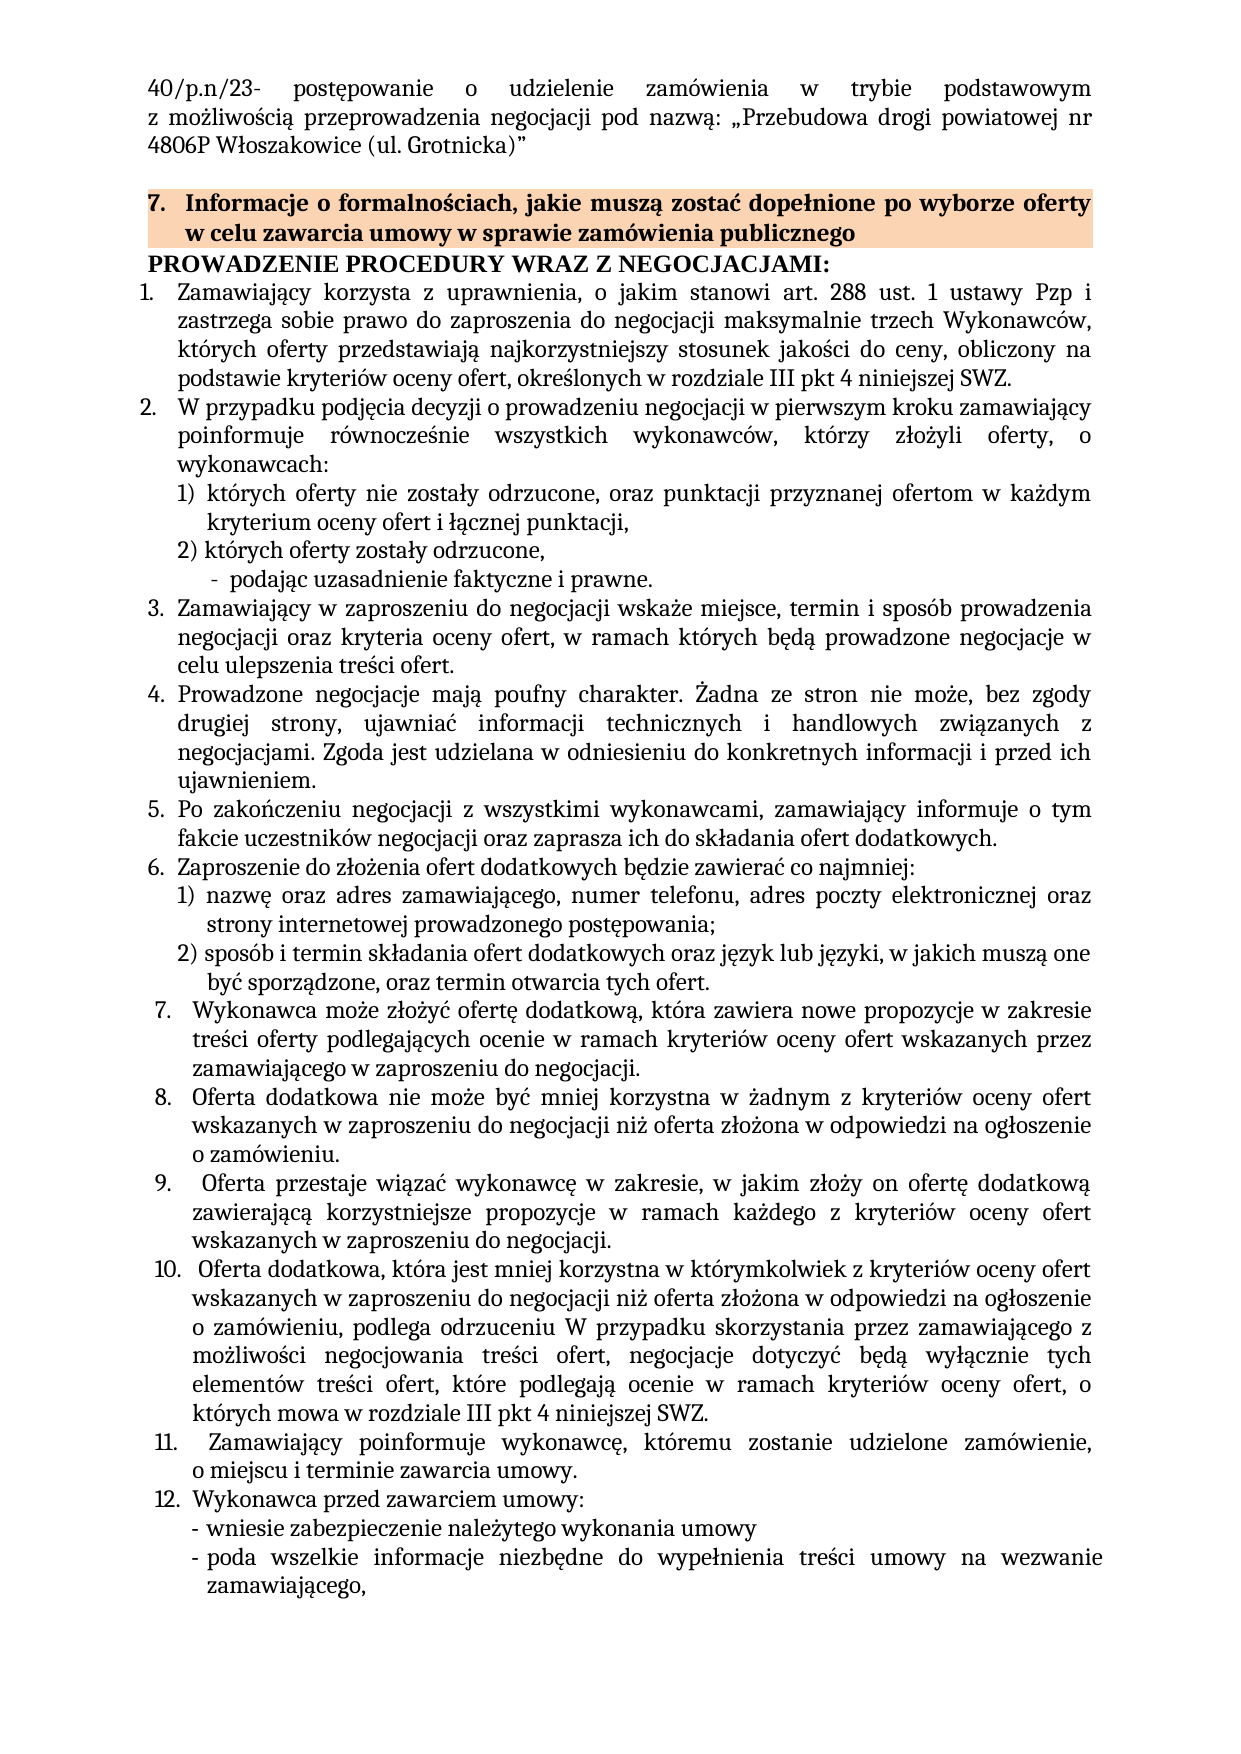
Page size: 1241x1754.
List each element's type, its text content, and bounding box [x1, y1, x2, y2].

list Po zakończeniu negocjacji z wszystkimi wykonawcami, zamawiający informuje o tym fakcie uczestników negocjacji oraz zaprasza ich do składania ofert dodatkowych. [148, 795, 1093, 853]
text - podając uzasadnienie faktyczne i prawne. [177, 565, 1093, 594]
text 2) sposób i termin składania ofert dodatkowych oraz język lub języki, w jakich muszą one być sporządzone, oraz termin otwarcia tych ofert. [177, 939, 1093, 996]
list Zamawiający korzysta z uprawnienia, o jakim stanowi art. 288 ust. 1 ustawy Pzp i zastrzega sobie prawo do zaproszenia do negocjacji maksymalnie trzech Wykonawców, których oferty przedstawiają najkorzystniejszy stosunek jakości do ceny, obliczony na podstawie kryteriów oceny ofert, określonych w rozdziale III pkt 4 niniejszej SWZ. [140, 278, 1093, 393]
list wniesie zabezpieczenie należytego wykonania umowy [191, 1514, 1104, 1543]
list Informacje o formalnościach, jakie muszą zostać dopełnione po wyborze oferty w celu zawarcia umowy w sprawie zamówienia publicznego [148, 189, 1093, 248]
list Prowadzone negocjacje mają poufny charakter. Żadna ze stron nie może, bez zgody drugiej strony, ujawniać informacji technicznych i handlowych związanych z negocjacjami. Zgoda jest udzielana w odniesieniu do konkretnych informacji i przed ich ujawnieniem. [148, 680, 1093, 795]
list Wykonawca może złożyć ofertę dodatkową, która zawiera nowe propozycje w zakresie treści oferty podlegających ocenie w ramach kryteriów oceny ofert wskazanych przez zamawiającego w zaproszeniu do negocjacji. [154, 996, 1093, 1083]
list Oferta dodatkowa, która jest mniej korzystna w którymkolwiek z kryteriów oceny ofert wskazanych w zaproszeniu do negocjacji niż oferta złożona w odpowiedzi na ogłoszenie o zamówieniu, podlega odrzuceniu W przypadku skorzystania przez zamawiającego z możliwości negocjowania treści ofert, negocjacje dotyczyć będą wyłącznie tych elementów treści ofert, które podlegają ocenie w ramach kryteriów oceny ofert, o których mowa w rozdziale III pkt 4 niniejszej SWZ. [154, 1255, 1093, 1428]
list Oferta przestaje wiązać wykonawcę w zakresie, w jakim złoży on ofertę dodatkową zawierającą korzystniejsze propozycje w ramach każdego z kryteriów oceny ofert wskazanych w zaproszeniu do negocjacji. [154, 1169, 1093, 1255]
text PROWADZENIE PROCEDURY WRAZ Z NEGOCJACJAMI: [148, 249, 1104, 278]
list Wykonawca przed zawarciem umowy: [154, 1485, 1093, 1514]
text 1) nazwę oraz adres zamawiającego, numer telefonu, adres poczty elektronicznej oraz strony internetowej prowadzonego postępowania; [177, 881, 1093, 939]
text 1) których oferty nie zostały odrzucone, oraz punktacji przyznanej ofertom w każdym kryterium oceny ofert i łącznej punktacji, [177, 479, 1093, 536]
list Oferta dodatkowa nie może być mniej korzystna w żadnym z kryteriów oceny ofert wskazanych w zaproszeniu do negocjacji niż oferta złożona w odpowiedzi na ogłoszenie o zamówieniu. [154, 1083, 1093, 1169]
text 2) których oferty zostały odrzucone, [177, 536, 1093, 565]
list Zaproszenie do złożenia ofert dodatkowych będzie zawierać co najmniej: [148, 853, 1093, 881]
list poda wszelkie informacje niezbędne do wypełnienia treści umowy na wezwanie zamawiającego, [191, 1543, 1104, 1600]
list Zamawiający poinformuje wykonawcę, któremu zostanie udzielone zamówienie, o miejscu i terminie zawarcia umowy. [154, 1428, 1093, 1485]
list W przypadku podjęcia decyzji o prowadzeniu negocjacji w pierwszym kroku zamawiający poinformuje równocześnie wszystkich wykonawców, którzy złożyli oferty, o wykonawcach: [140, 393, 1093, 479]
text 3. Zamawiający w zaproszeniu do negocjacji wskaże miejsce, termin i sposób prowadzenia negocjacji oraz kryteria oceny ofert, w ramach których będą prowadzone negocjacje w celu ulepszenia treści ofert. [148, 594, 1093, 680]
